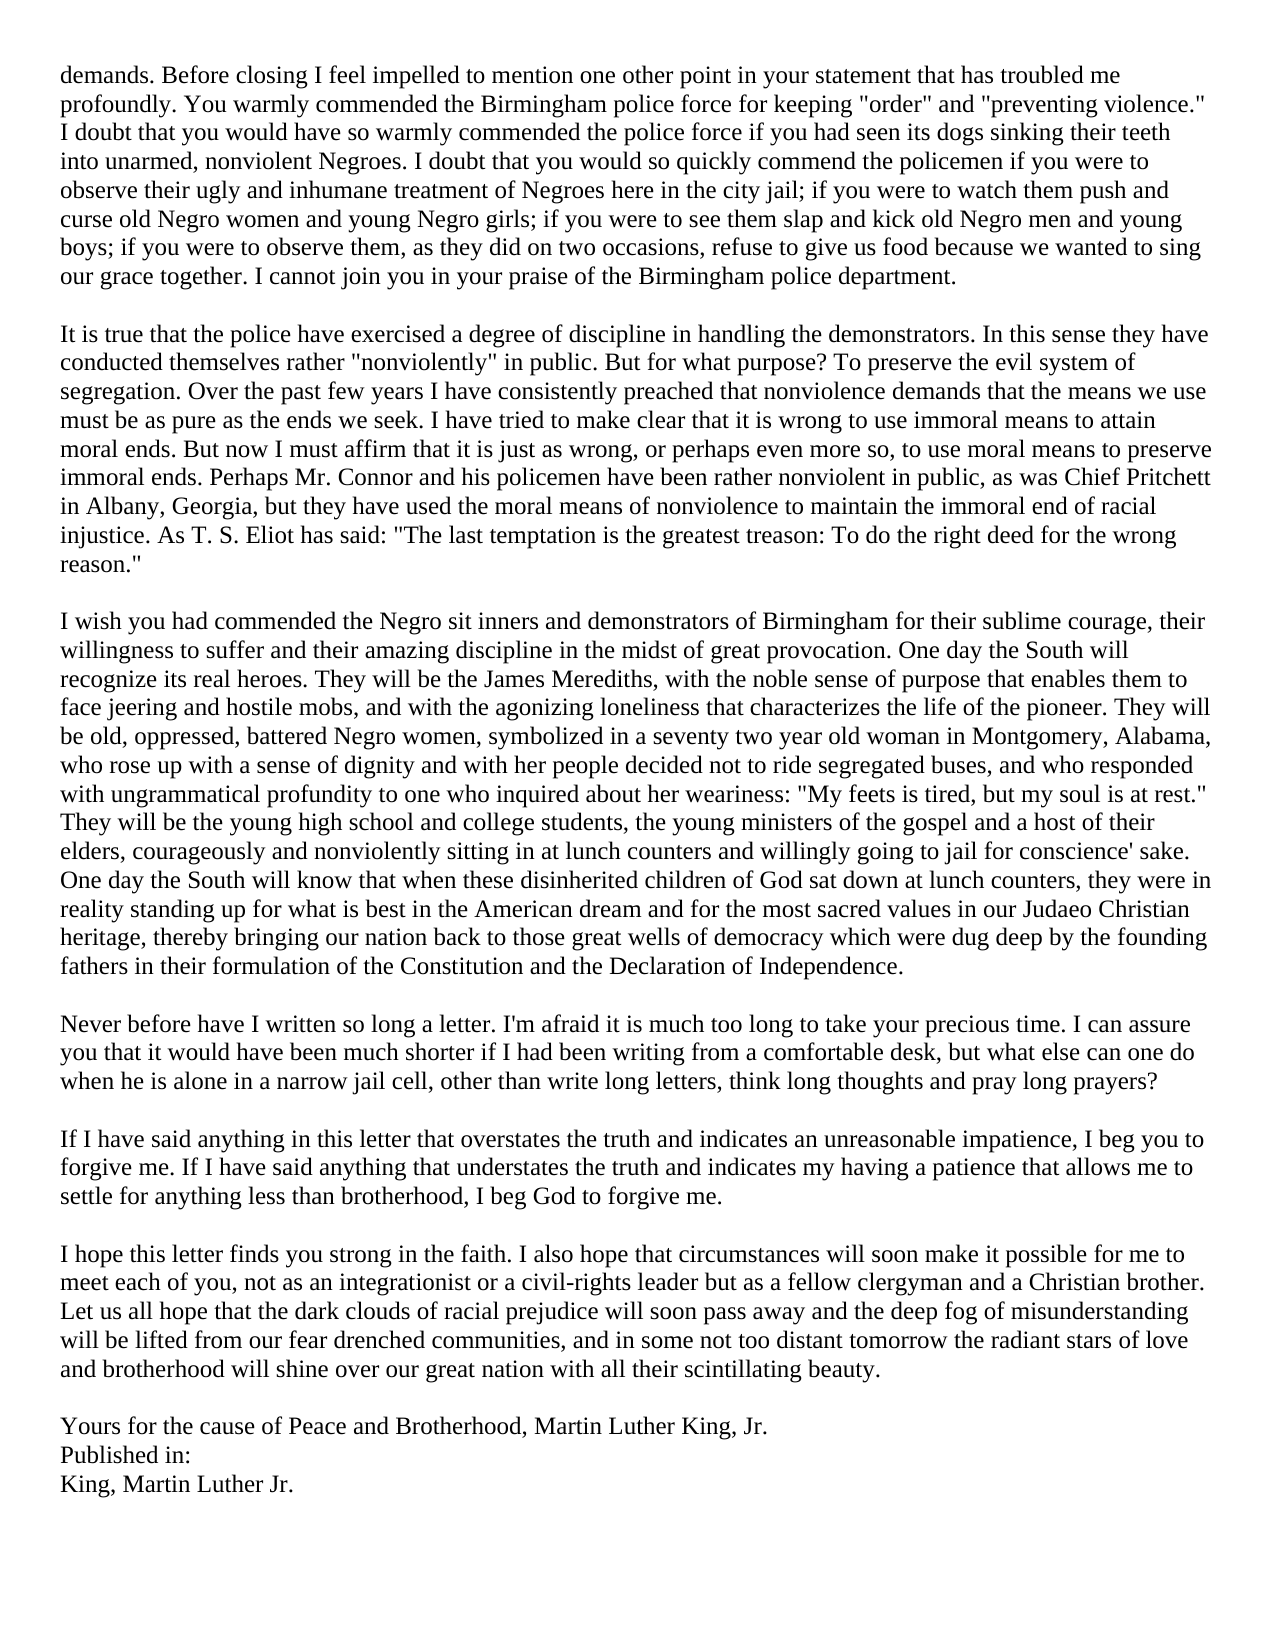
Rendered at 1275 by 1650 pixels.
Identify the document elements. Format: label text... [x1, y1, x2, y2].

text If I have said anything in this letter that overstates the truth and indicates an unreasonable impatience, I beg you to forgive me. If I have said anything that understates the truth and indicates my having a patience that allows me to settle for anything less than brotherhood, I beg God to forgive me. [60, 1124, 1215, 1210]
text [60, 60, 1215, 290]
text Yours for the cause of Peace and Brotherhood, Martin Luther King, Jr. [60, 1411, 1215, 1440]
text I wish you had commended the Negro sit inners and demonstrators of Birmingham for their sublime courage, their willingness to suffer and their amazing discipline in the midst of great provocation. One day the South will recognize its real heroes. They will be the James Merediths, with the noble sense of purpose that enables them to face jeering and hostile mobs, and with the agonizing loneliness that characterizes the life of the pioneer. They will be old, oppressed, battered Negro women, symbolized in a seventy two year old woman in Montgomery, Alabama, who rose up with a sense of dignity and with her people decided not to ride segregated buses, and who responded with ungrammatical profundity to one who inquired about her weariness: "My feets is tired, but my soul is at rest." They will be the young high school and college students, the young ministers of the gospel and a host of their elders, courageously and nonviolently sitting in at lunch counters and willingly going to jail for conscience' sake. One day the South will know that when these disinherited children of God sat down at lunch counters, they were in reality standing up for what is best in the American dream and for the most sacred values in our Judaeo Christian heritage, thereby bringing our nation back to those great wells of democracy which were dug deep by the founding fathers in their formulation of the Constitution and the Declaration of Independence. [60, 606, 1215, 980]
text It is true that the police have exercised a degree of discipline in handling the demonstrators. In this sense they have conducted themselves rather "nonviolently" in public. But for what purpose? To preserve the evil system of segregation. Over the past few years I have consistently preached that nonviolence demands that the means we use must be as pure as the ends we seek. I have tried to make clear that it is wrong to use immoral means to attain moral ends. But now I must affirm that it is just as wrong, or perhaps even more so, to use moral means to preserve immoral ends. Perhaps Mr. Connor and his policemen have been rather nonviolent in public, as was Chief Pritchett in Albany, Georgia, but they have used the moral means of nonviolence to maintain the immoral end of racial injustice. As T. S. Eliot has said: "The last temptation is the greatest treason: To do the right deed for the wrong reason." [60, 319, 1215, 577]
text Never before have I written so long a letter. I'm afraid it is much too long to take your precious time. I can assure you that it would have been much shorter if I had been writing from a comfortable desk, but what else can one do when he is alone in a narrow jail cell, other than write long letters, think long thoughts and pray long prayers? [60, 1009, 1215, 1095]
text I hope this letter finds you strong in the faith. I also hope that circumstances will soon make it possible for me to meet each of you, not as an integrationist or a civil-rights leader but as a fellow clergyman and a Christian brother. Let us all hope that the dark clouds of racial prejudice will soon pass away and the deep fog of misunderstanding will be lifted from our fear drenched communities, and in some not too distant tomorrow the radiant stars of love and brotherhood will shine over our great nation with all their scintillating beauty. [60, 1239, 1215, 1382]
text King, Martin Luther Jr. [60, 1469, 1215, 1497]
text Published in: [60, 1440, 1215, 1469]
